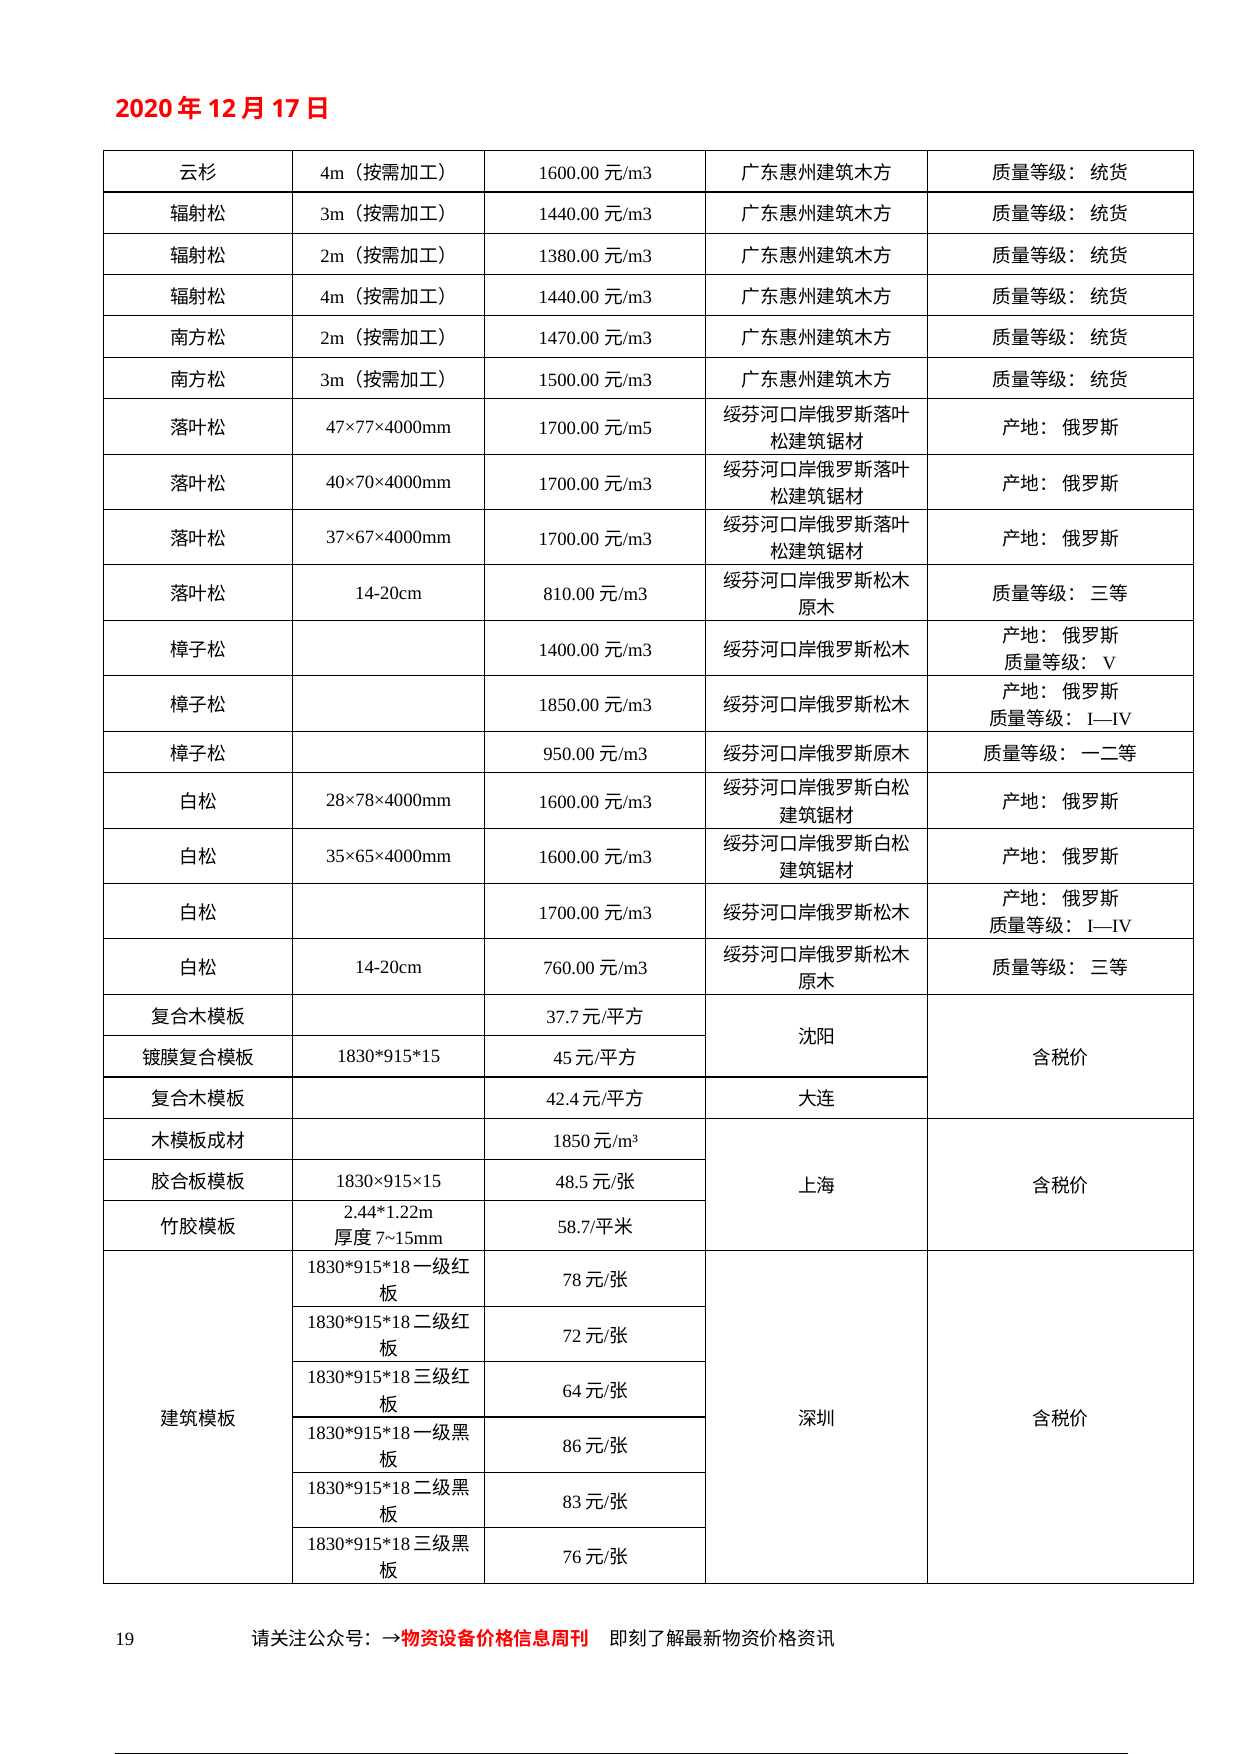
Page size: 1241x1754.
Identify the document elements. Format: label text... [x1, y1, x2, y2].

table_cell 86元/张 [485, 1418, 705, 1472]
table_cell 云杉 [104, 151, 292, 191]
table_cell 木模板成材 [104, 1119, 292, 1159]
table_cell 白松 [104, 884, 292, 938]
table_cell 绥芬河口岸俄罗斯落叶松建筑锯材 [706, 510, 927, 564]
table_cell 1830*915*18三级红板 [293, 1362, 484, 1416]
table_cell 樟子松 [104, 621, 292, 675]
table_cell 1700.00 元/m5 [485, 399, 705, 453]
table_cell 绥芬河口岸俄罗斯落叶松建筑锯材 [706, 399, 927, 453]
table_cell [293, 621, 484, 675]
table_cell 42.4元/平方 [485, 1078, 705, 1118]
table_cell 28×78×4000mm [293, 773, 484, 827]
table_cell 绥芬河口岸俄罗斯白松建筑锯材 [706, 773, 927, 827]
table_cell 83元/张 [485, 1473, 705, 1527]
table_cell 绥芬河口岸俄罗斯松木原木 [706, 565, 927, 620]
table_cell 1830*915*15 [293, 1036, 484, 1076]
table_cell 47×77×4000mm [293, 399, 484, 453]
table_cell 绥芬河口岸俄罗斯原木 [706, 732, 927, 772]
table_cell [293, 676, 484, 731]
table_cell 1850元/m³ [485, 1119, 705, 1159]
table_cell 产地： 俄罗斯 [928, 773, 1193, 827]
table_cell 质量等级： 统货 [928, 234, 1193, 274]
table_cell 1850.00 元/m3 [485, 676, 705, 731]
table_cell 1500.00 元/m3 [485, 358, 705, 398]
table_cell 落叶松 [104, 455, 292, 509]
table_cell 辐射松 [104, 193, 292, 233]
table_cell 1440.00 元/m3 [485, 193, 705, 233]
table_cell 复合木模板 [104, 1078, 292, 1118]
table_cell 广东惠州建筑木方 [706, 151, 927, 191]
table_cell 1830*915*18二级红板 [293, 1307, 484, 1361]
table_cell 胶合板模板 [104, 1160, 292, 1200]
table_cell 45元/平方 [485, 1036, 705, 1076]
table_cell 1830*915*18三级黑板 [293, 1528, 484, 1583]
table_cell 58.7/平米 [485, 1201, 705, 1250]
table_cell [293, 995, 484, 1035]
table_cell 辐射松 [104, 275, 292, 315]
table_cell 产地： 俄罗斯 质量等级： I—IV [928, 676, 1193, 731]
table_cell 76元/张 [485, 1528, 705, 1583]
table_cell 质量等级： 三等 [928, 939, 1193, 994]
table_cell 2m（按需加工） [293, 316, 484, 357]
table_cell 南方松 [104, 316, 292, 357]
table_cell [293, 732, 484, 772]
table_cell 14-20cm [293, 939, 484, 994]
table_cell 产地： 俄罗斯 [928, 829, 1193, 883]
table_cell 1600.00 元/m3 [485, 829, 705, 883]
table_cell 复合木模板 [104, 995, 292, 1035]
table_cell 白松 [104, 939, 292, 994]
table_cell [293, 1078, 484, 1118]
table_cell 产地： 俄罗斯 质量等级： I—IV [928, 884, 1193, 938]
table_cell 深圳 [706, 1251, 927, 1583]
table_cell 广东惠州建筑木方 [706, 234, 927, 274]
table_cell 质量等级： 统货 [928, 358, 1193, 398]
table_cell 广东惠州建筑木方 [706, 316, 927, 357]
table_cell 1830*915*18一级黑板 [293, 1418, 484, 1472]
table_cell 质量等级： 统货 [928, 151, 1193, 191]
table_cell 810.00 元/m3 [485, 565, 705, 620]
table_cell 产地： 俄罗斯 [928, 455, 1193, 509]
table_cell 1400.00 元/m3 [485, 621, 705, 675]
table_cell 78元/张 [485, 1251, 705, 1306]
table_cell 沈阳 [706, 995, 927, 1076]
table_cell 广东惠州建筑木方 [706, 358, 927, 398]
table_cell 上海 [706, 1119, 927, 1250]
table_cell 1700.00 元/m3 [485, 510, 705, 564]
table_cell 14-20cm [293, 565, 484, 620]
table_cell 1380.00 元/m3 [485, 234, 705, 274]
table_cell 1600.00 元/m3 [485, 773, 705, 827]
table_cell 绥芬河口岸俄罗斯白松建筑锯材 [706, 829, 927, 883]
table_cell 40×70×4000mm [293, 455, 484, 509]
table_cell 含税价 [928, 1119, 1193, 1250]
table_cell 2.44*1.22m 厚度7~15mm [293, 1201, 484, 1250]
table_cell 广东惠州建筑木方 [706, 275, 927, 315]
table_cell 樟子松 [104, 676, 292, 731]
table_cell 绥芬河口岸俄罗斯松木 [706, 621, 927, 675]
table_cell 产地： 俄罗斯 [928, 399, 1193, 453]
table_cell 1600.00 元/m3 [485, 151, 705, 191]
table_cell 3m（按需加工） [293, 193, 484, 233]
table_cell 1830*915*18一级红板 [293, 1251, 484, 1306]
table_cell 1830×915×15 [293, 1160, 484, 1200]
table_cell 760.00 元/m3 [485, 939, 705, 994]
table_cell 1700.00 元/m3 [485, 455, 705, 509]
table_cell 辐射松 [104, 234, 292, 274]
table_cell 绥芬河口岸俄罗斯落叶松建筑锯材 [706, 455, 927, 509]
table_cell 1830*915*18二级黑板 [293, 1473, 484, 1527]
table_cell 广东惠州建筑木方 [706, 193, 927, 233]
table_cell 质量等级： 统货 [928, 193, 1193, 233]
table_cell 落叶松 [104, 510, 292, 564]
table_cell 质量等级： 统货 [928, 316, 1193, 357]
table_cell 64元/张 [485, 1362, 705, 1416]
table_cell 4m（按需加工） [293, 275, 484, 315]
table_cell 4m（按需加工） [293, 151, 484, 191]
table_cell 竹胶模板 [104, 1201, 292, 1250]
table_cell 大连 [706, 1078, 927, 1118]
table_cell 1470.00 元/m3 [485, 316, 705, 357]
table_cell 樟子松 [104, 732, 292, 772]
table_cell 35×65×4000mm [293, 829, 484, 883]
table_cell 37.7元/平方 [485, 995, 705, 1035]
table_cell 白松 [104, 829, 292, 883]
table_cell 含税价 [928, 1251, 1193, 1583]
table_cell 1440.00 元/m3 [485, 275, 705, 315]
table_cell 白松 [104, 773, 292, 827]
table_cell 绥芬河口岸俄罗斯松木 [706, 676, 927, 731]
table_cell 48.5元/张 [485, 1160, 705, 1200]
table_cell 2m（按需加工） [293, 234, 484, 274]
table_cell 产地： 俄罗斯 质量等级： V [928, 621, 1193, 675]
table_cell 950.00 元/m3 [485, 732, 705, 772]
table_cell 绥芬河口岸俄罗斯松木原木 [706, 939, 927, 994]
table_cell [293, 1119, 484, 1159]
table_cell 质量等级： 一二等 [928, 732, 1193, 772]
table_cell 质量等级： 三等 [928, 565, 1193, 620]
table_cell 镀膜复合模板 [104, 1036, 292, 1076]
table_cell 落叶松 [104, 399, 292, 453]
table_cell 南方松 [104, 358, 292, 398]
table_cell 建筑模板 [104, 1251, 292, 1583]
table_cell 产地： 俄罗斯 [928, 510, 1193, 564]
table_cell 落叶松 [104, 565, 292, 620]
table_cell 1700.00 元/m3 [485, 884, 705, 938]
table_cell 72元/张 [485, 1307, 705, 1361]
table_cell 3m（按需加工） [293, 358, 484, 398]
table_cell 绥芬河口岸俄罗斯松木 [706, 884, 927, 938]
table_cell [293, 884, 484, 938]
table_cell 37×67×4000mm [293, 510, 484, 564]
table_cell 含税价 [928, 995, 1193, 1118]
table_cell 质量等级： 统货 [928, 275, 1193, 315]
